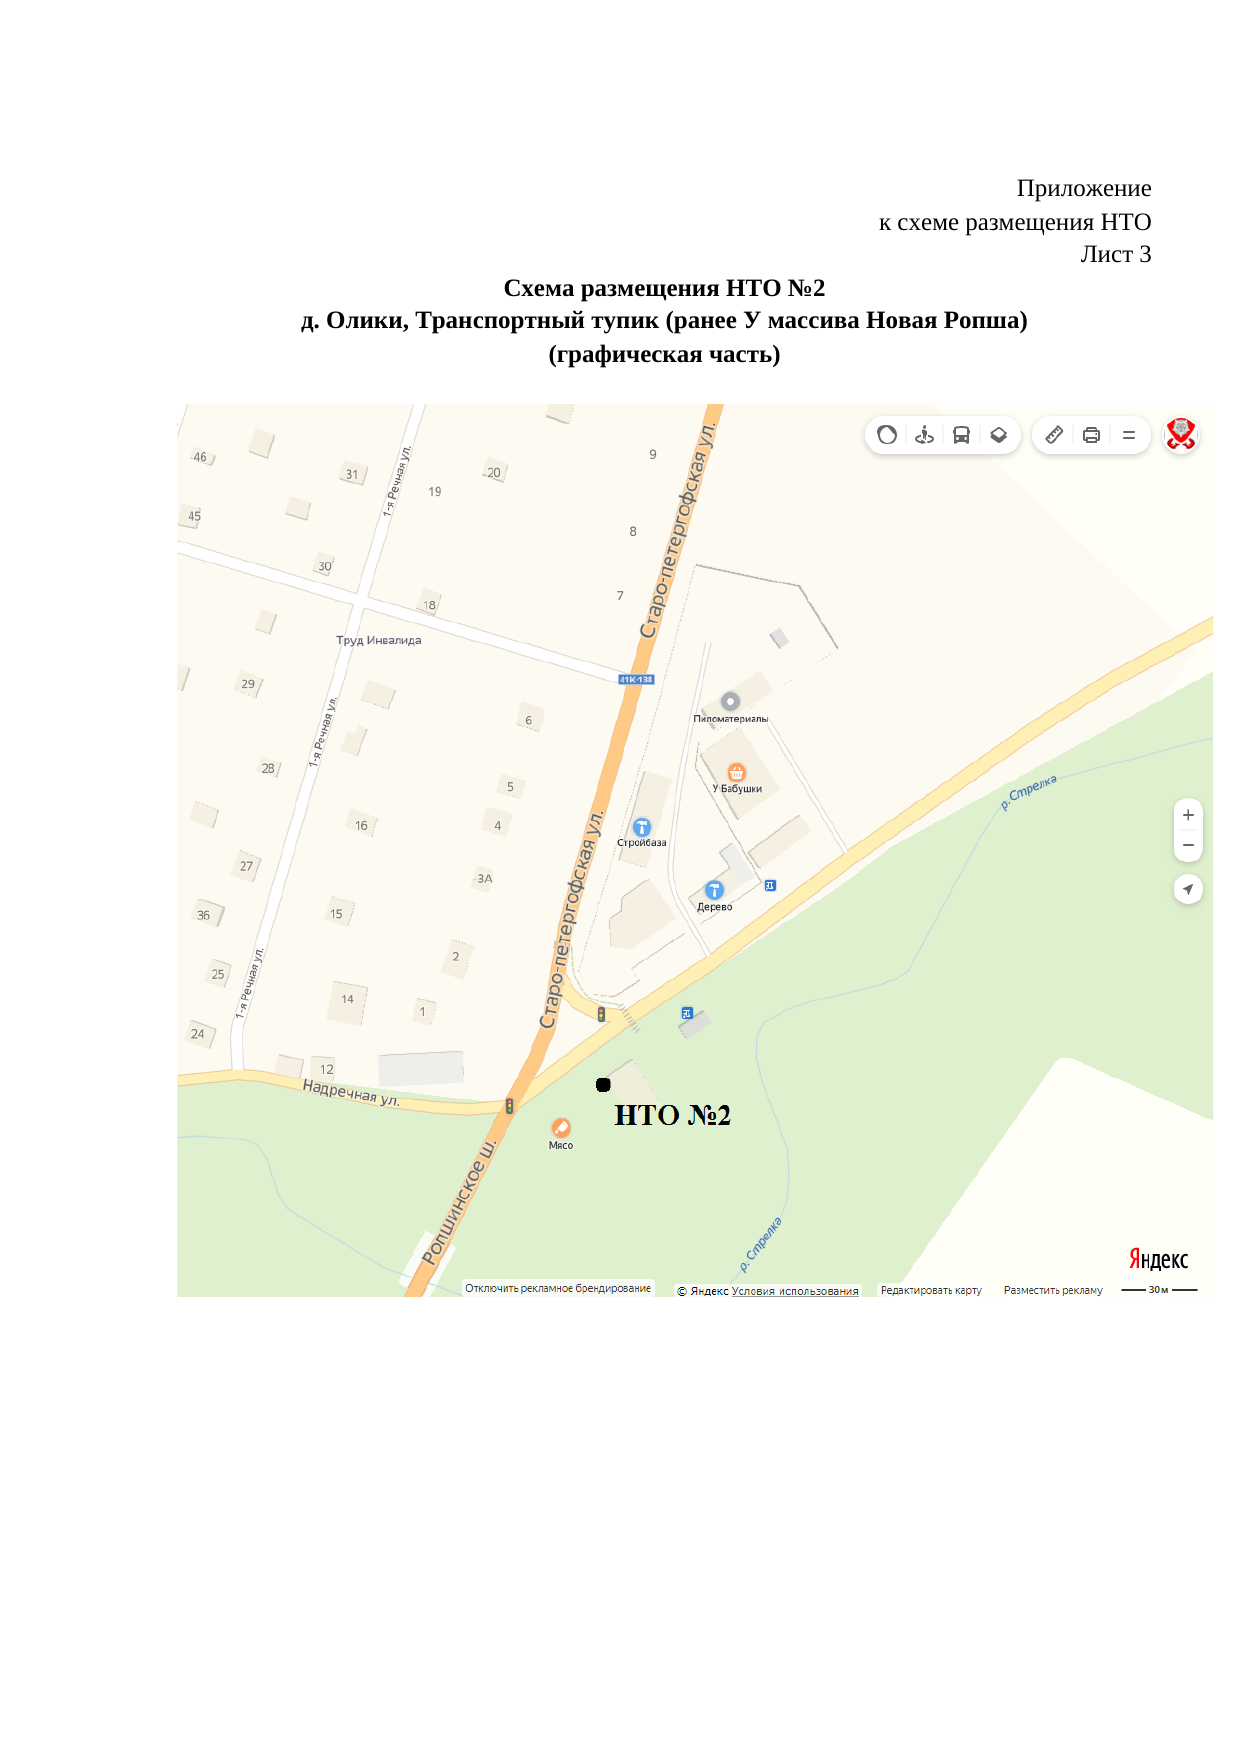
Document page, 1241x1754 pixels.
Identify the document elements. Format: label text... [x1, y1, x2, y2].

text (графическая часть) [177, 339, 1152, 367]
text к схеме размещения НТО [177, 207, 1152, 235]
text Приложение [177, 173, 1152, 202]
text Лист 3 [177, 239, 1152, 268]
text д. Олики, Транспортный тупик (ранее У массива Новая Ропша) [177, 306, 1152, 334]
picture [177, 404, 1214, 1297]
text Схема размещения НТО №2 [177, 273, 1152, 301]
